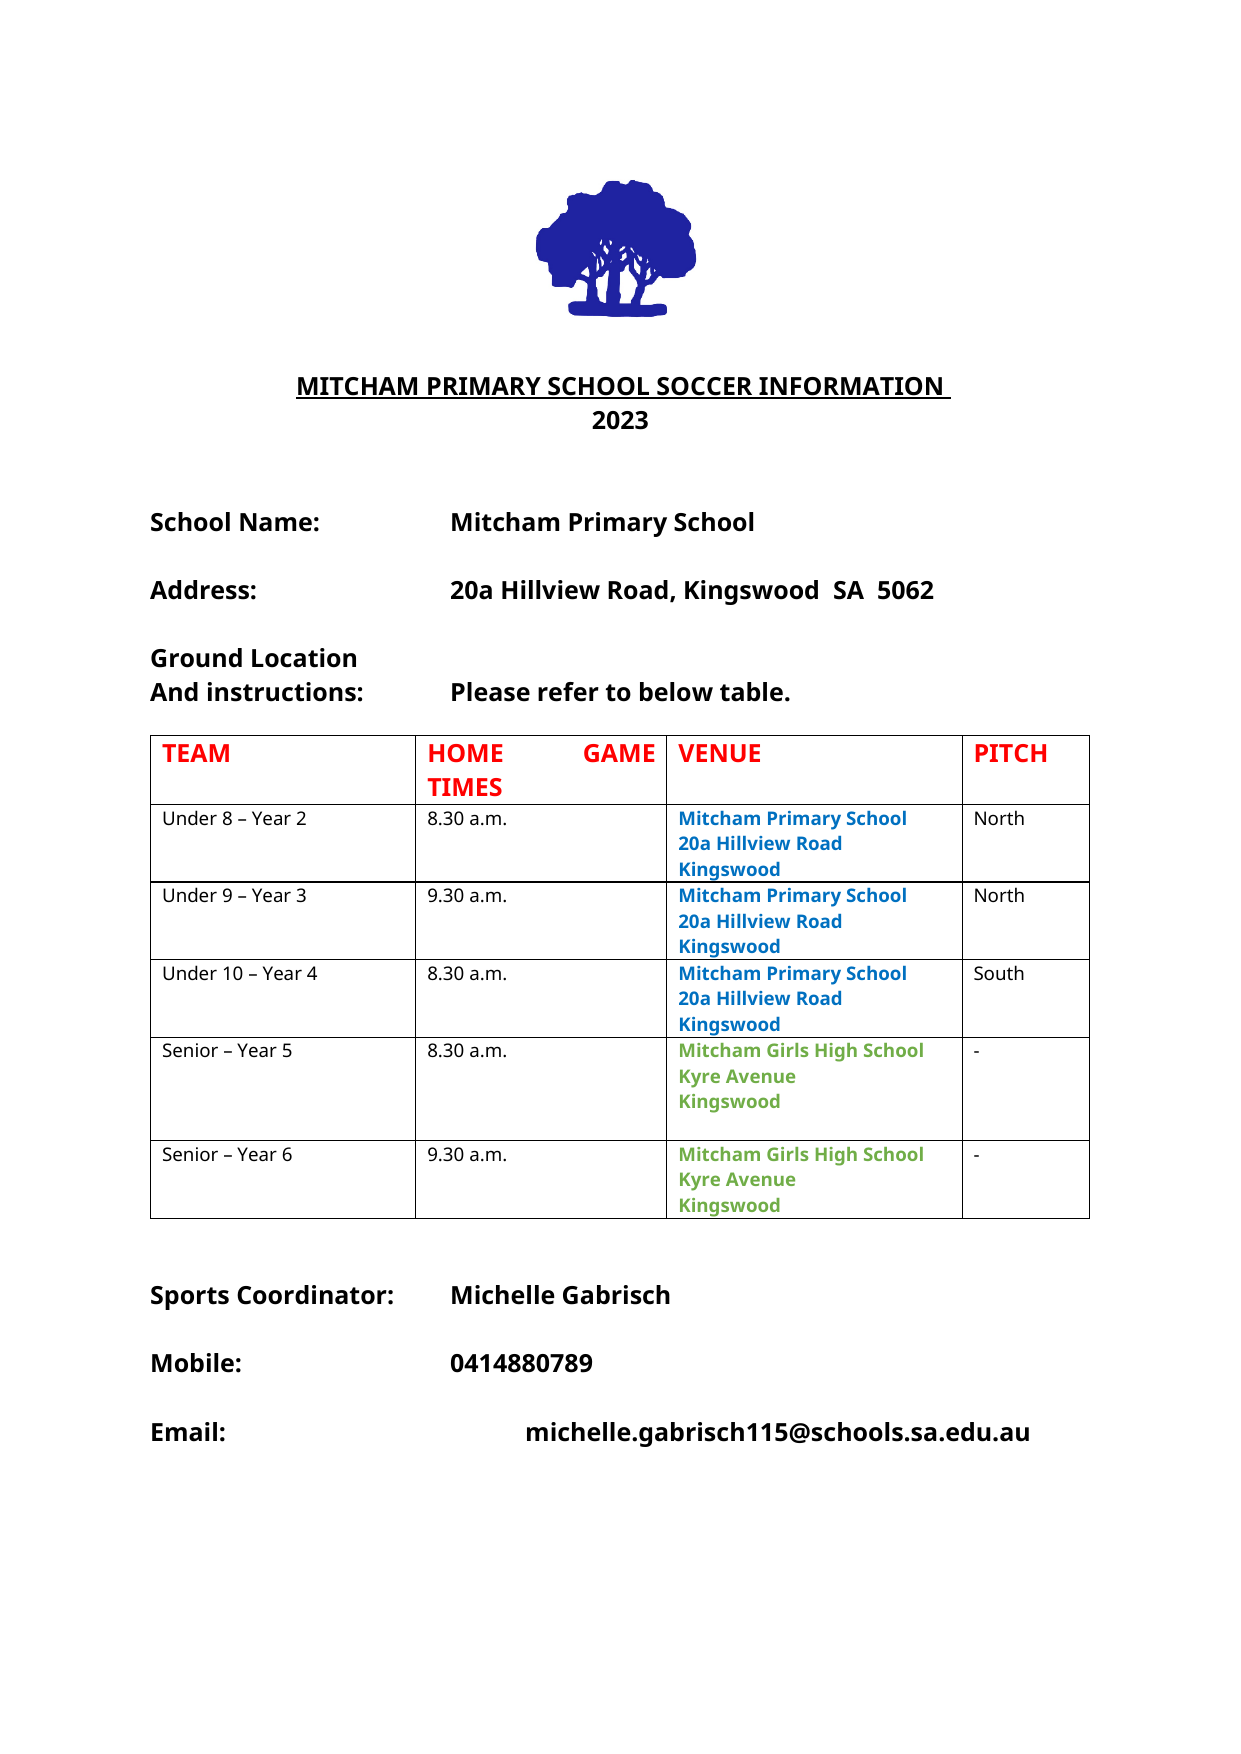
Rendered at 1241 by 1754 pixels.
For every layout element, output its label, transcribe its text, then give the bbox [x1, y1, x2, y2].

text School Name: Mitcham Primary School [150, 505, 1090, 539]
text And instructions: Please refer to below table. [150, 675, 1090, 709]
table_cell South [963, 960, 1089, 1037]
table_cell Under 9 – Year 3 [151, 883, 415, 959]
text Email: michelle.gabrisch115@schools.sa.edu.au [150, 1414, 1090, 1448]
table_cell Mitcham Girls High School Kyre Avenue Kingswood [667, 1141, 962, 1217]
table_cell North [963, 883, 1089, 959]
table_cell Mitcham Primary School 20a Hillview Road Kingswood [667, 805, 962, 881]
table_cell Under 8 – Year 2 [151, 805, 415, 881]
table_cell 9.30 a.m. [416, 883, 666, 959]
text MITCHAM PRIMARY SCHOOL SOCCER INFORMATION [150, 368, 1090, 403]
table_cell 8.30 a.m. [416, 805, 666, 881]
table_cell - [963, 1038, 1089, 1140]
table_header PITCH [963, 736, 1089, 804]
text Ground Location [150, 641, 1090, 675]
table_header TEAM [151, 736, 415, 804]
text Mobile: 0414880789 [150, 1346, 1090, 1380]
table_cell Senior – Year 6 [151, 1141, 415, 1217]
table_cell Mitcham Primary School 20a Hillview Road Kingswood [667, 960, 962, 1037]
table_cell Under 10 – Year 4 [151, 960, 415, 1037]
table_cell North [963, 805, 1089, 881]
table_cell Mitcham Girls High School Kyre Avenue Kingswood [667, 1038, 962, 1140]
table_header HOME GAME TIMES [416, 736, 666, 804]
table_header VENUE [667, 736, 962, 804]
text Sports Coordinator: Michelle Gabrisch [150, 1278, 1090, 1312]
picture [430, 150, 810, 334]
text 2023 [150, 403, 1090, 437]
text Address: 20a Hillview Road, Kingswood SA 5062 [150, 573, 1090, 607]
table_cell 9.30 a.m. [416, 1141, 666, 1217]
table_cell 8.30 a.m. [416, 1038, 666, 1140]
table_cell - [963, 1141, 1089, 1217]
table_cell Mitcham Primary School 20a Hillview Road Kingswood [667, 883, 962, 959]
table_cell 8.30 a.m. [416, 960, 666, 1037]
table_cell Senior – Year 5 [151, 1038, 415, 1140]
